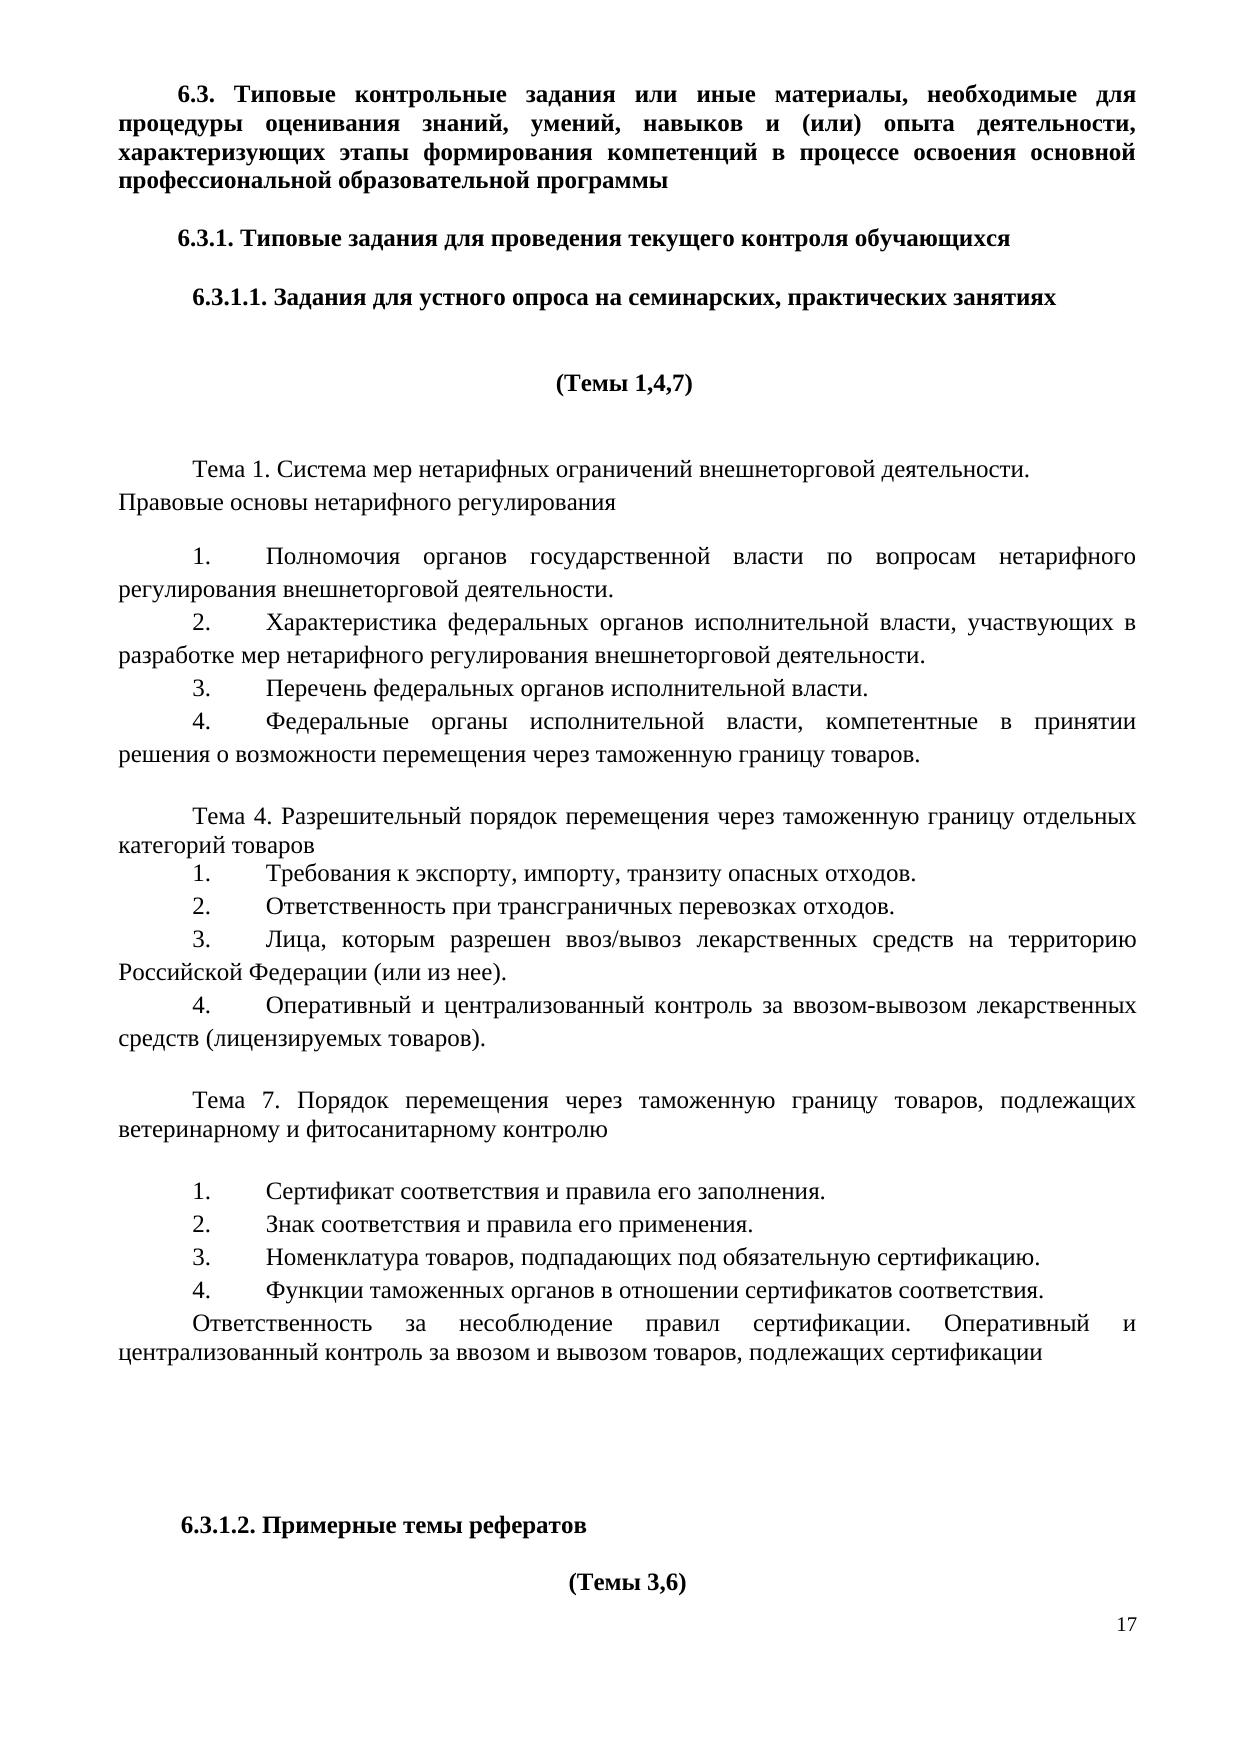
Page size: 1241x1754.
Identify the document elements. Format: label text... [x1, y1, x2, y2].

list Ответственность при трансграничных перевозках отходов. [118, 891, 1137, 920]
text 6.3.1. Типовые задания для проведения текущего контроля обучающихся [118, 223, 1137, 252]
list Оперативный и централизованный контроль за ввозом-вывозом лекарственных средств (лицензируемых товаров). [118, 991, 1137, 1052]
text Ответственность за несоблюдение правил сертификации. Оперативный и централизованный контроль за ввозом и вывозом товаров, подлежащих сертификации [118, 1308, 1137, 1366]
list Номенклатура товаров, подпадающих под обязательную сертификацию. [118, 1242, 1137, 1271]
text Тема 1. Система мер нетарифных ограничений внешнеторговой деятельности. Правовые основы нетарифного регулирования [118, 454, 1137, 516]
text 6.3.1.1. Задания для устного опроса на семинарских, практических занятиях [118, 282, 1137, 310]
list Федеральные органы исполнительной власти, компетентные в принятии решения о возможности перемещения через таможенную границу товаров. [118, 706, 1137, 768]
text 6.3.1.2. Примерные темы рефератов [118, 1510, 1137, 1538]
text Тема 7. Порядок перемещения через таможенную границу товаров, подлежащих ветеринарному и фитосанитарному контролю [118, 1085, 1137, 1143]
list Сертификат соответствия и правила его заполнения. [118, 1176, 1137, 1205]
list Полномочия органов государственной власти по вопросам нетарифного регулирования внешнеторговой деятельности. [118, 541, 1137, 603]
text 6.3. Типовые контрольные задания или иные материалы, необходимые для процедуры оценивания знаний, умений, навыков и (или) опыта деятельности, характеризующих этапы формирования компетенций в процессе освоения основной профессиональной образовательной программы [118, 79, 1137, 194]
list Функции таможенных органов в отношении сертификатов соответствия. [118, 1275, 1137, 1304]
text Тема 4. Разрешительный порядок перемещения через таможенную границу отдельных категорий товаров [118, 801, 1137, 858]
list Лица, которым разрешен ввоз/вывоз лекарственных средств на территорию Российской Федерации (или из нее). [118, 924, 1137, 986]
list Знак соответствия и правила его применения. [118, 1209, 1137, 1238]
text (Темы 3,6) [118, 1567, 1137, 1596]
text (Темы 1,4,7) [118, 368, 1137, 397]
list Требования к экспорту, импорту, транзиту опасных отходов. [118, 858, 1137, 887]
list Перечень федеральных органов исполнительной власти. [118, 673, 1137, 702]
list Характеристика федеральных органов исполнительной власти, участвующих в разработке мер нетарифного регулирования внешнеторговой деятельности. [118, 607, 1137, 669]
